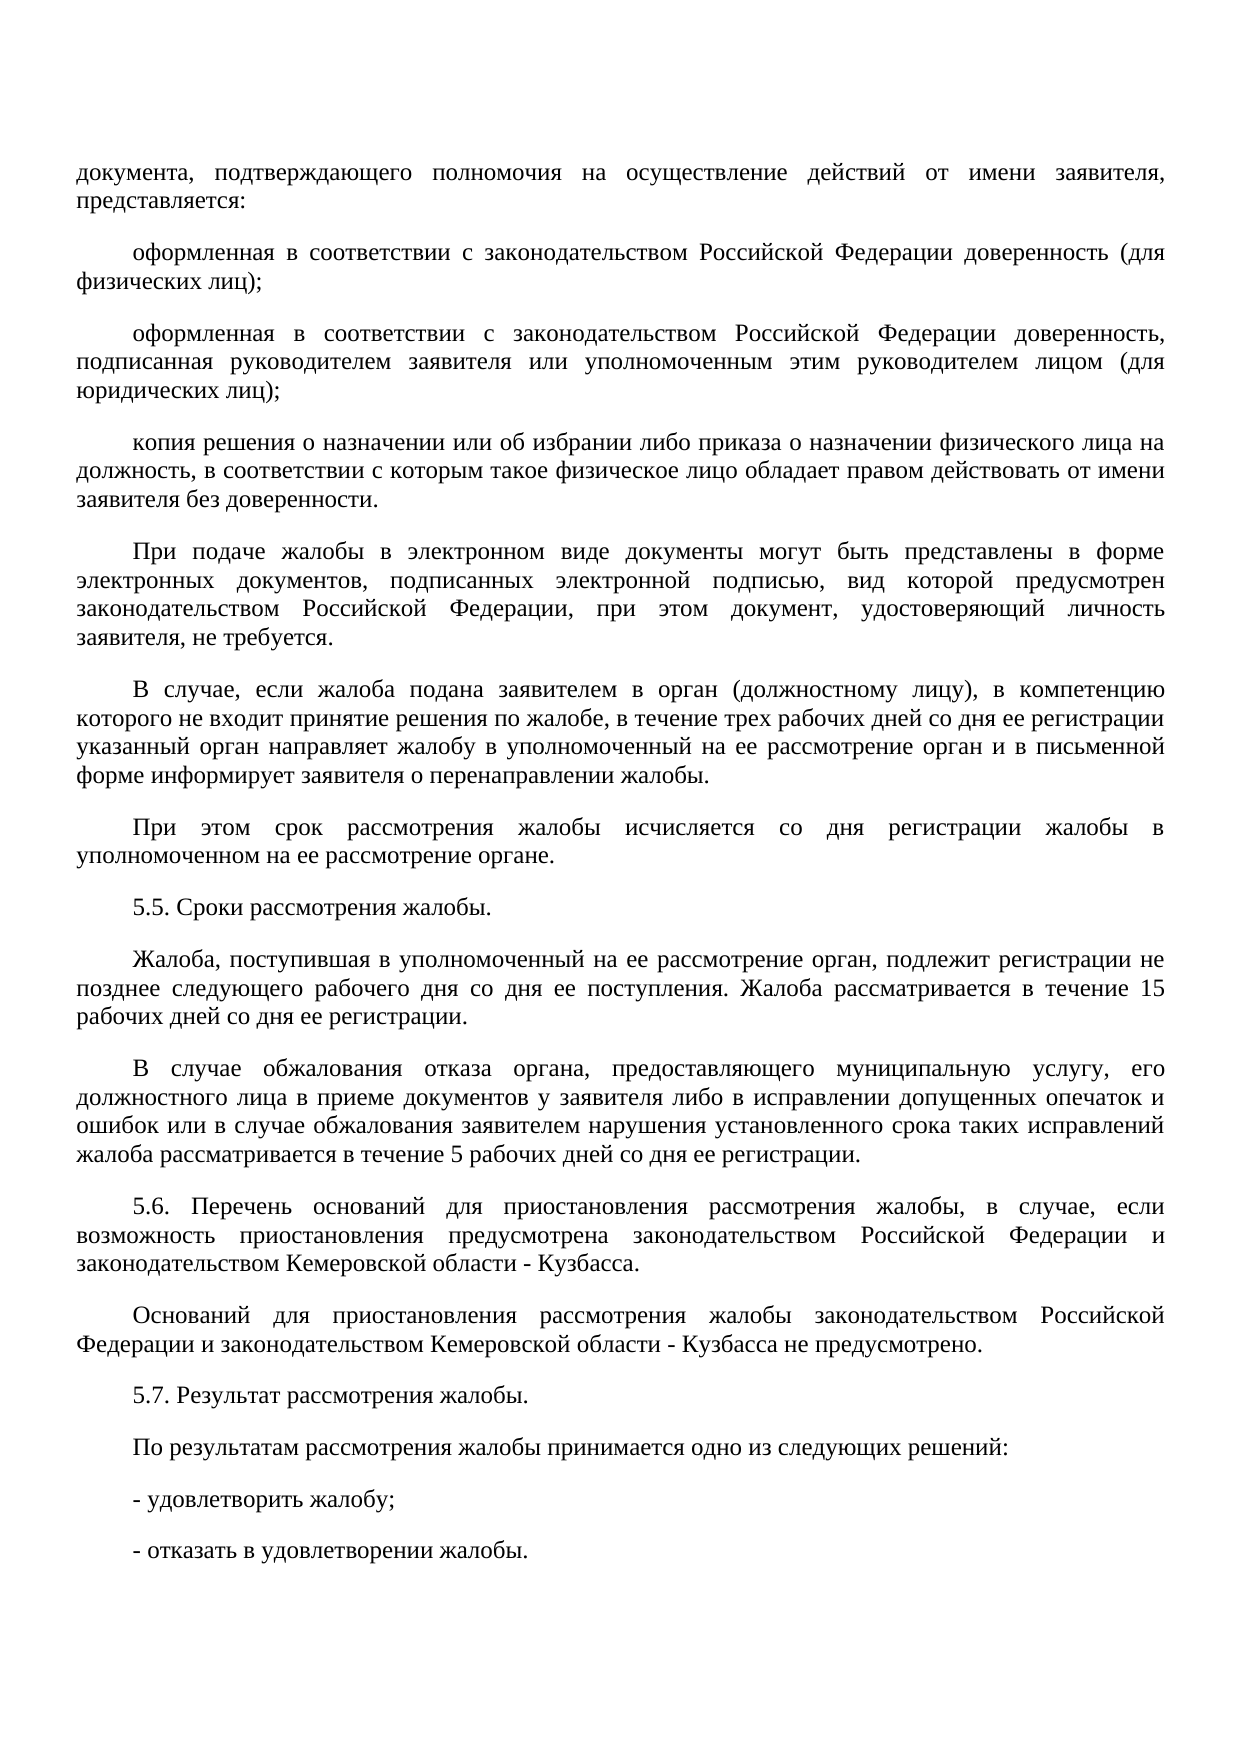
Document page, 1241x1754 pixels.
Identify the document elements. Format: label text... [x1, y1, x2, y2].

text По результатам рассмотрения жалобы принимается одно из следующих решений: [76, 1432, 1166, 1461]
text Оснований для приостановления рассмотрения жалобы законодательством Российской Федерации и законодательством Кемеровской области - Кузбасса не предусмотрено. [76, 1300, 1166, 1358]
text В случае обжалования отказа органа, предоставляющего муниципальную услугу, его должностного лица в приеме документов у заявителя либо в исправлении допущенных опечаток и ошибок или в случае обжалования заявителем нарушения установленного срока таких исправлений жалоба рассматривается в течение 5 рабочих дней со дня ее регистрации. [76, 1053, 1166, 1168]
text 5.7. Результат рассмотрения жалобы. [76, 1381, 1166, 1409]
text копия решения о назначении или об избрании либо приказа о назначении физического лица на должность, в соответствии с которым такое физическое лицо обладает правом действовать от имени заявителя без доверенности. [76, 427, 1166, 513]
text оформленная в соответствии с законодательством Российской Федерации доверенность, подписанная руководителем заявителя или уполномоченным этим руководителем лицом (для юридических лиц); [76, 318, 1166, 404]
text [76, 157, 1166, 214]
text В случае, если жалоба подана заявителем в орган (должностному лицу), в компетенцию которого не входит принятие решения по жалобе, в течение трех рабочих дней со дня ее регистрации указанный орган направляет жалобу в уполномоченный на ее рассмотрение орган и в письменной форме информирует заявителя о перенаправлении жалобы. [76, 674, 1166, 789]
text При подаче жалобы в электронном виде документы могут быть представлены в форме электронных документов, подписанных электронной подписью, вид которой предусмотрен законодательством Российской Федерации, при этом документ, удостоверяющий личность заявителя, не требуется. [76, 536, 1166, 651]
text 5.5. Сроки рассмотрения жалобы. [76, 892, 1166, 921]
text При этом срок рассмотрения жалобы исчисляется со дня регистрации жалобы в уполномоченном на ее рассмотрение органе. [76, 812, 1166, 869]
text Жалоба, поступившая в уполномоченный на ее рассмотрение орган, подлежит регистрации не позднее следующего рабочего дня со дня ее поступления. Жалоба рассматривается в течение 15 рабочих дней со дня ее регистрации. [76, 944, 1166, 1030]
text 5.6. Перечень оснований для приостановления рассмотрения жалобы, в случае, если возможность приостановления предусмотрена законодательством Российской Федерации и законодательством Кемеровской области - Кузбасса. [76, 1191, 1166, 1277]
text - удовлетворить жалобу; [76, 1484, 1166, 1513]
text - отказать в удовлетворении жалобы. [76, 1536, 1166, 1564]
text оформленная в соответствии с законодательством Российской Федерации доверенность (для физических лиц); [76, 237, 1166, 295]
